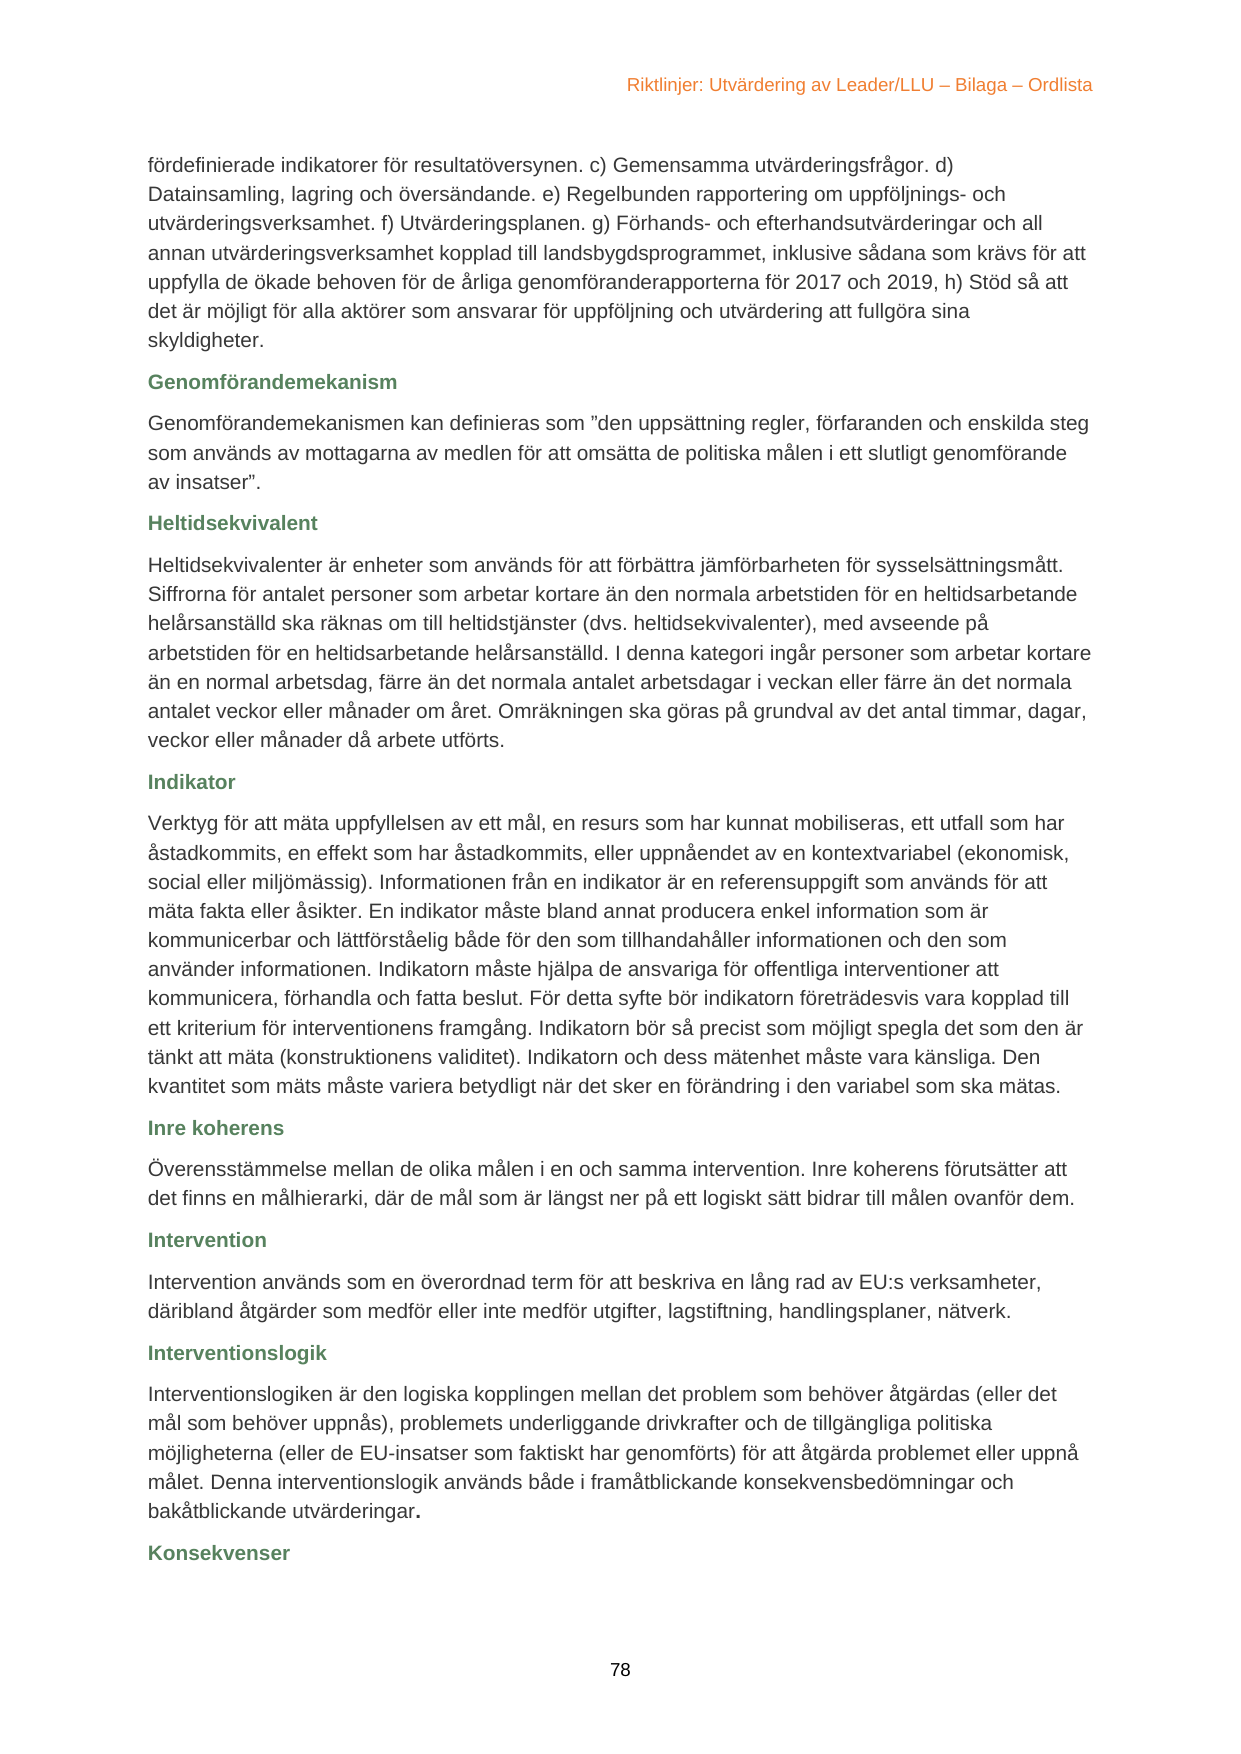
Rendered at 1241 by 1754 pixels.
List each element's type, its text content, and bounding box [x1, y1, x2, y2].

text Heltidsekvivalent [148, 506, 1092, 535]
text Inre koherens [148, 1110, 1092, 1139]
text Överensstämmelse mellan de olika målen i en och samma intervention. Inre koherens förutsätter att det finns en målhierarki, där de mål som är längst ner på ett logiskt sätt bidrar till målen ovanför dem. [148, 1152, 1092, 1210]
text Intervention [148, 1223, 1092, 1252]
text Genomförandemekanism [148, 364, 1092, 393]
text Heltidsekvivalenter är enheter som används för att förbättra jämförbarheten för sysselsättningsmått. Siffrorna för antalet personer som arbetar kortare än den normala arbetstiden för en heltidsarbetande helårsanställd ska räknas om till heltidstjänster (dvs. heltidsekvivalenter), med avseende på arbetstiden för en heltidsarbetande helårsanställd. I denna kategori ingår personer som arbetar kortare än en normal arbetsdag, färre än det normala antalet arbetsdagar i veckan eller färre än det normala antalet veckor eller månader om året. Omräkningen ska göras på grundval av det antal timmar, dagar, veckor eller månader då arbete utförts. [148, 548, 1092, 752]
text Interventionslogik [148, 1335, 1092, 1364]
text Indikator [148, 764, 1092, 793]
text Konsekvenser [148, 1535, 1092, 1564]
text Intervention används som en överordnad term för att beskriva en lång rad av EU:s verksamheter, däribland åtgärder som medför eller inte medför utgifter, lagstiftning, handlingsplaner, nätverk. [148, 1264, 1092, 1323]
text Interventionslogiken är den logiska kopplingen mellan det problem som behöver åtgärdas (eller det mål som behöver uppnås), problemets underliggande drivkrafter och de tillgängliga politiska möjligheterna (eller de EU-insatser som faktiskt har genomförts) för att åtgärda problemet eller uppnå målet. Denna interventionslogik används både i framåtblickande konsekvensbedömningar och bakåtblickande utvärderingar. [148, 1377, 1092, 1523]
text Genomförandemekanismen kan definieras som ”den uppsättning regler, förfaranden och enskilda steg som används av mottagarna av medlen för att omsätta de politiska målen i ett slutligt genomförande av insatser”. [148, 406, 1092, 493]
text Verktyg för att mäta uppfyllelsen av ett mål, en resurs som har kunnat mobiliseras, ett utfall som har åstadkommits, en effekt som har åstadkommits, eller uppnåendet av en kontextvariabel (ekonomisk, social eller miljömässig). Informationen från en indikator är en referensuppgift som används för att mäta fakta eller åsikter. En indikator måste bland annat producera enkel information som är kommunicerbar och lättförståelig både för den som tillhandahåller informationen och den som använder informationen. Indikatorn måste hjälpa de ansvariga för offentliga interventioner att kommunicera, förhandla och fatta beslut. För detta syfte bör indikatorn företrädesvis vara kopplad till ett kriterium för interventionens framgång. Indikatorn bör så precist som möjligt spegla det som den är tänkt att mäta (konstruktionens validitet). Indikatorn och dess mätenhet måste vara känsliga. Den kvantitet som mäts måste variera betydligt när det sker en förändring i den variabel som ska mätas. [148, 806, 1092, 1098]
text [148, 148, 1092, 352]
